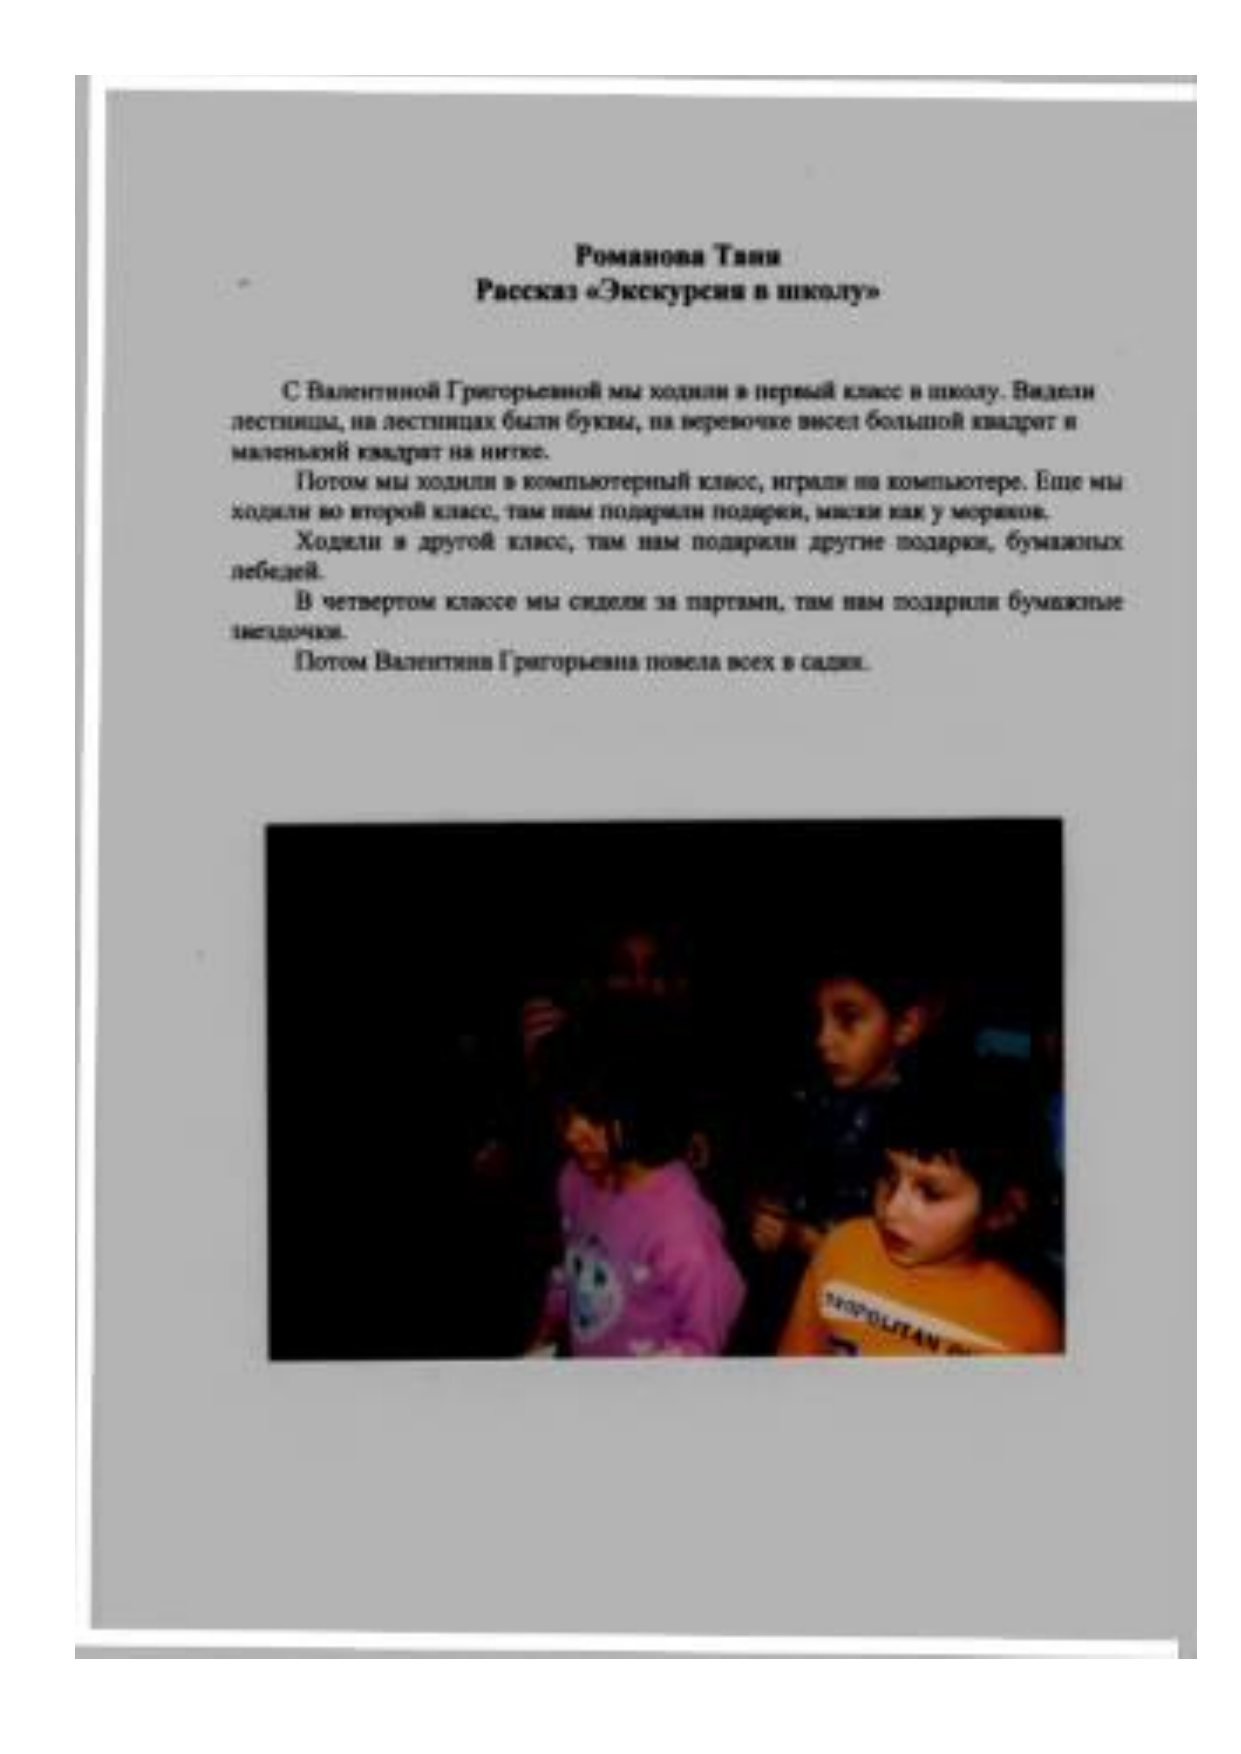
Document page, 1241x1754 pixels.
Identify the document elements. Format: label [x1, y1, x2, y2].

picture [75, 75, 1197, 1659]
